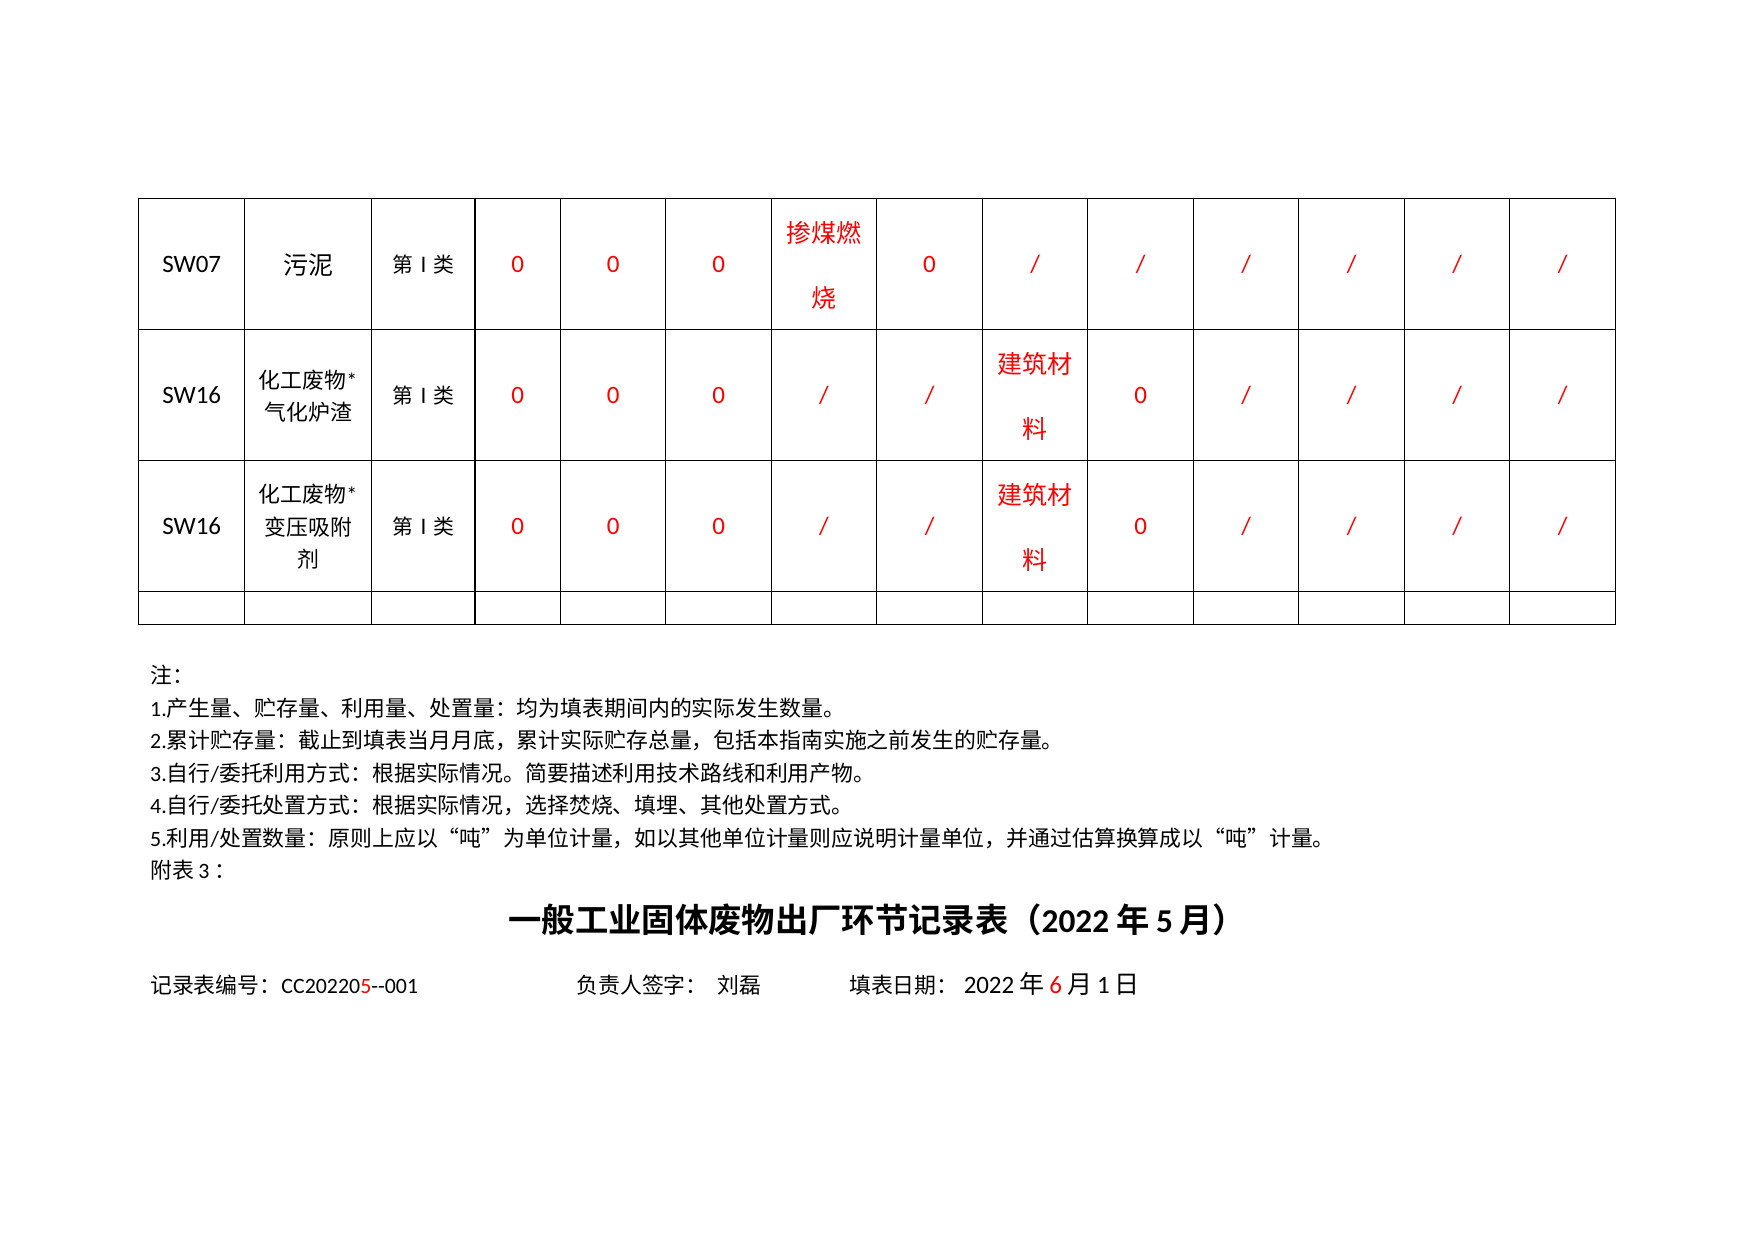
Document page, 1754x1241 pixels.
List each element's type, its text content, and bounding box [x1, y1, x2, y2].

table_cell [1510, 592, 1615, 624]
table_cell 0 [476, 199, 560, 329]
table_cell / [877, 461, 982, 591]
table_cell [139, 592, 244, 624]
table_cell 化工废物*变压吸附剂 [245, 461, 371, 591]
table_cell / [772, 330, 876, 460]
table_cell 0 [476, 330, 560, 460]
text 4.自行/委托处置方式：根据实际情况，选择焚烧、填埋、其他处置方式。 [150, 788, 1604, 820]
table_cell / [1405, 461, 1509, 591]
text 注： [150, 658, 1604, 690]
text 3.自行/委托利用方式：根据实际情况。简要描述利用技术路线和利用产物。 [150, 755, 1604, 788]
table_cell 第Ⅰ类 [372, 461, 474, 591]
table_cell [1088, 592, 1193, 624]
table_cell SW07 [139, 199, 244, 329]
table_cell / [983, 199, 1087, 329]
table_cell 0 [561, 330, 665, 460]
table_cell / [1194, 330, 1298, 460]
table_cell [666, 592, 771, 624]
table_cell / [1405, 330, 1509, 460]
text 记录表编号：CC202205--001 负责人签字： 刘磊 填表日期： 2022年6月1日 [150, 950, 1604, 1015]
table_cell / [1405, 199, 1509, 329]
table_cell / [1299, 461, 1404, 591]
text 1.产生量、贮存量、利用量、处置量：均为填表期间内的实际发生数量。 [150, 690, 1604, 723]
table_cell [1405, 592, 1509, 624]
table_cell / [1194, 461, 1298, 591]
table_cell [983, 592, 1087, 624]
table_cell 0 [476, 461, 560, 591]
table_cell / [1510, 199, 1615, 329]
text 附表3 ： [150, 853, 1604, 885]
table_cell [561, 592, 665, 624]
text 2.累计贮存量：截止到填表当月月底，累计实际贮存总量，包括本指南实施之前发生的贮存量。 [150, 723, 1604, 755]
table_cell 第Ⅰ类 [372, 330, 474, 460]
table_cell / [772, 461, 876, 591]
table_cell 0 [877, 199, 982, 329]
table_cell 污泥 [245, 199, 371, 329]
table_cell [1194, 592, 1298, 624]
table_cell 0 [1088, 461, 1193, 591]
table_cell / [1510, 461, 1615, 591]
table_cell [245, 592, 371, 624]
table_cell 0 [666, 199, 771, 329]
table_cell / [1299, 330, 1404, 460]
table_cell [1299, 592, 1404, 624]
table_cell / [1510, 330, 1615, 460]
table_cell 化工废物*气化炉渣 [245, 330, 371, 460]
table_cell 建筑材料 [983, 461, 1087, 591]
table_cell [476, 592, 560, 624]
table_cell 0 [561, 199, 665, 329]
table_cell SW16 [139, 461, 244, 591]
text 5.利用/处置数量：原则上应以“吨”为单位计量，如以其他单位计量则应说明计量单位，并通过估算换算成以“吨”计量。 [150, 820, 1604, 853]
table_cell 建筑材料 [983, 330, 1087, 460]
table_cell [877, 592, 982, 624]
table_cell 0 [1088, 330, 1193, 460]
table_cell / [1299, 199, 1404, 329]
table_cell SW16 [139, 330, 244, 460]
table_cell / [1088, 199, 1193, 329]
table_cell [372, 592, 474, 624]
text 一般工业固体废物出厂环节记录表（2022年5月） [150, 885, 1604, 950]
table_cell [772, 592, 876, 624]
table_cell / [1194, 199, 1298, 329]
table_cell 第Ⅰ类 [372, 199, 474, 329]
table_cell 0 [666, 330, 771, 460]
table_cell 0 [666, 461, 771, 591]
table_cell / [877, 330, 982, 460]
table_cell 0 [561, 461, 665, 591]
table_cell 掺煤燃烧 [772, 199, 876, 329]
